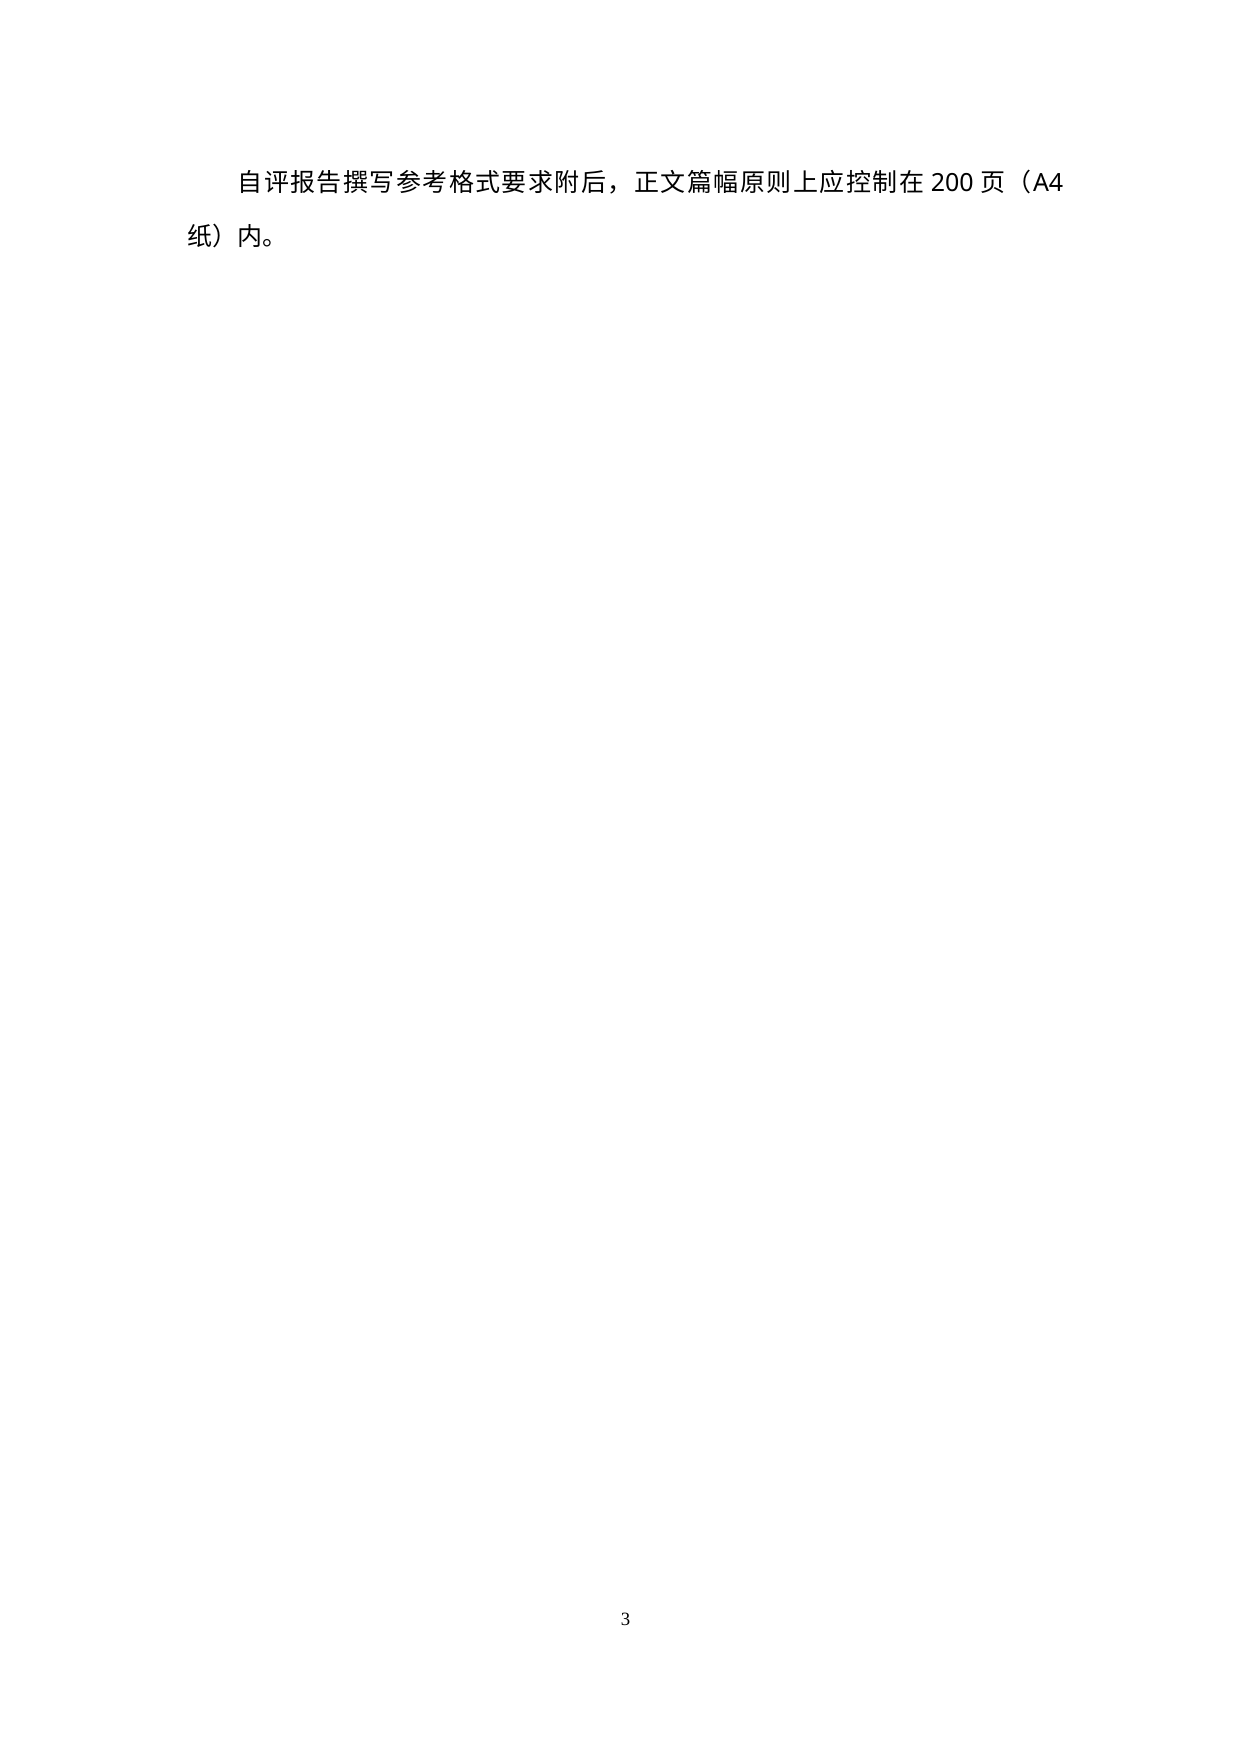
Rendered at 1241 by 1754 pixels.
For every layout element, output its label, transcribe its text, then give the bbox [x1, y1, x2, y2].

text 自评报告撰写参考格式要求附后，正文篇幅原则上应控制在200页（A4纸）内。 [187, 162, 1063, 253]
